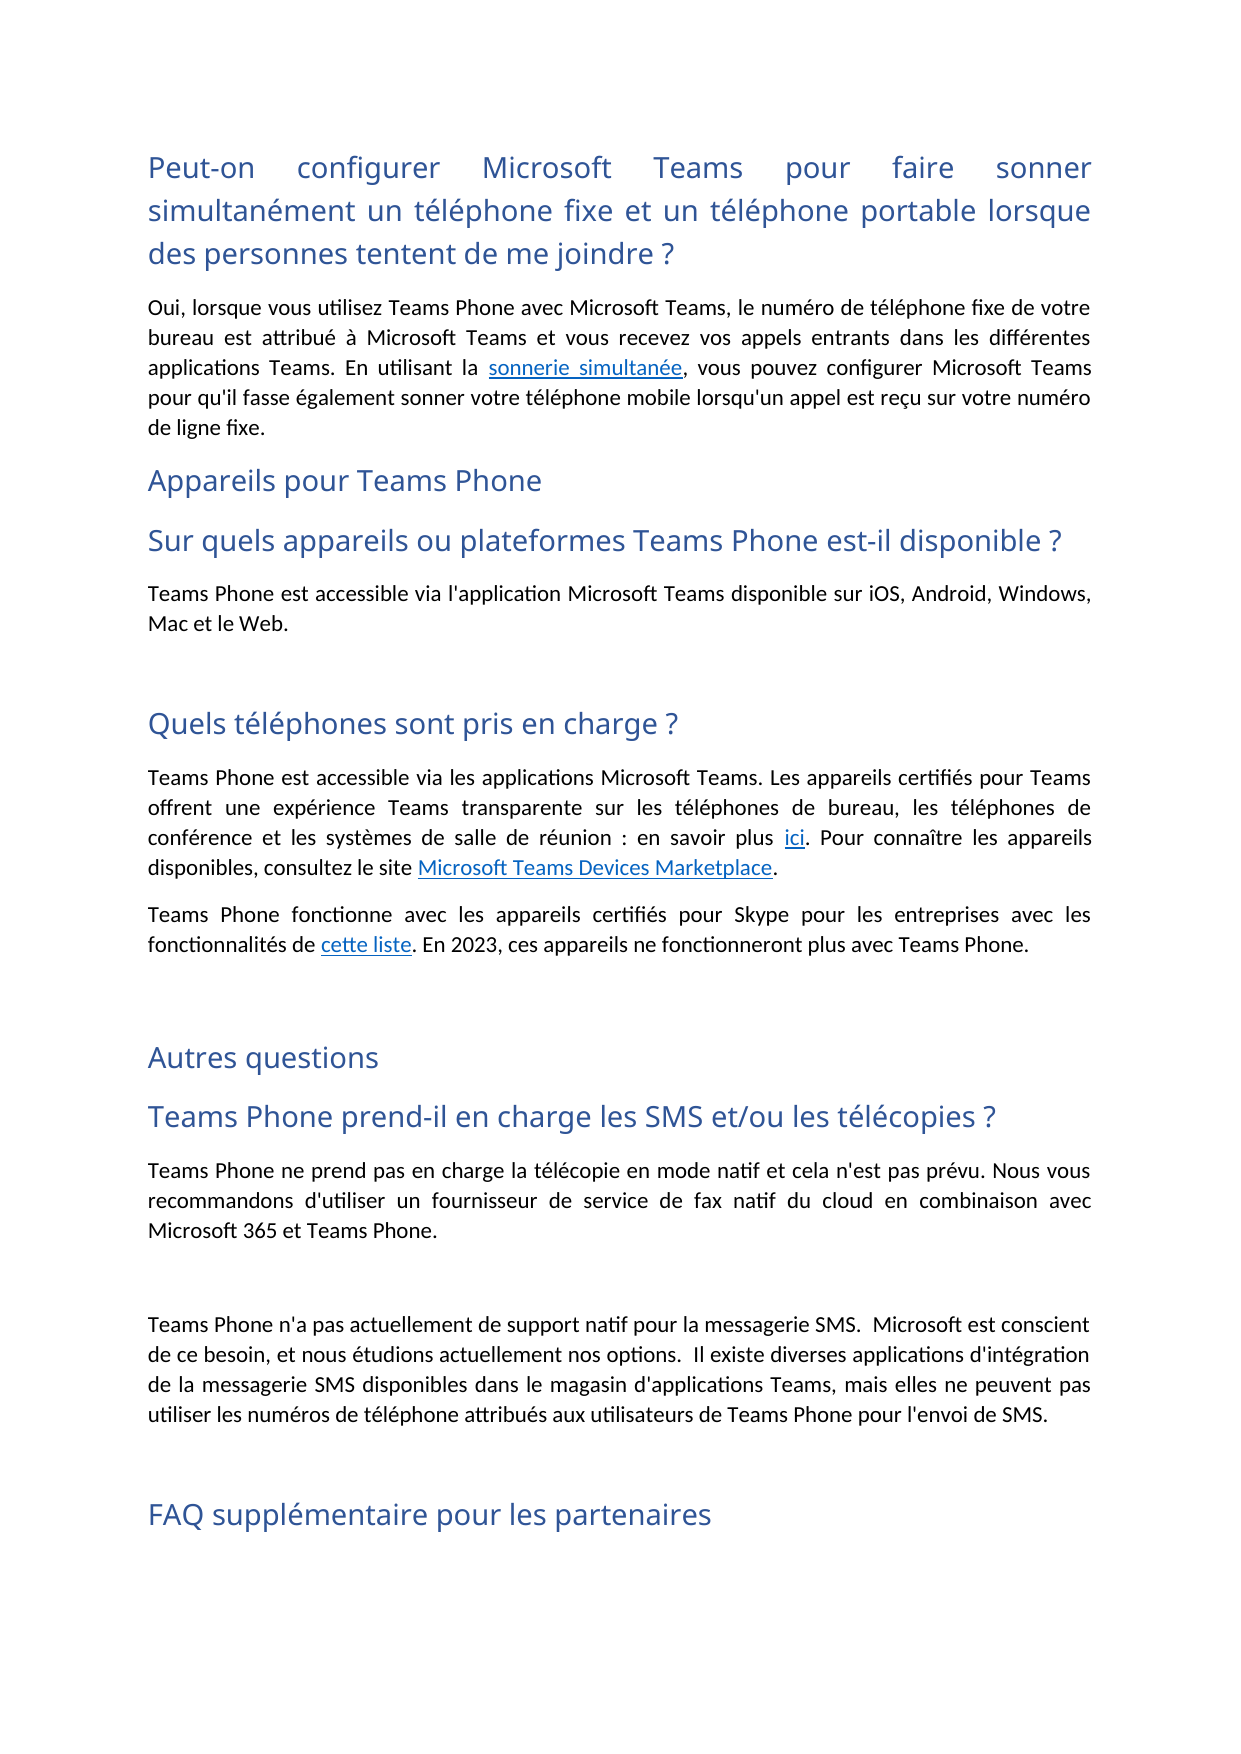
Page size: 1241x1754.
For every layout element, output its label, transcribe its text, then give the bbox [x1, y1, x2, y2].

text Teams Phone prend-il en charge les SMS et/ou les télécopies ? [148, 1096, 1093, 1136]
text Teams Phone fonctionne avec les appareils certifiés pour Skype pour les entreprises avec les fonctionnalités de cette liste. En 2023, ces appareils ne fonctionneront plus avec Teams Phone. [148, 900, 1093, 958]
text Autres questions [148, 1037, 1093, 1077]
text Teams Phone n'a pas actuellement de support natif pour la messagerie SMS. Microsoft est conscient de ce besoin, et nous étudions actuellement nos options. Il existe diverses applications d'intégration de la messagerie SMS disponibles dans le magasin d'applications Teams, mais elles ne peuvent pas utiliser les numéros de téléphone attribués aux utilisateurs de Teams Phone pour l'envoi de SMS. [148, 1310, 1093, 1429]
text Teams Phone est accessible via les applications Microsoft Teams. Les appareils certifiés pour Teams offrent une expérience Teams transparente sur les téléphones de bureau, les téléphones de conférence et les systèmes de salle de réunion : en savoir plus ici. Pour connaître les appareils disponibles, consultez le site Microsoft Teams Devices Marketplace. [148, 763, 1093, 881]
text Quels téléphones sont pris en charge ? [148, 703, 1093, 743]
text Sur quels appareils ou plateformes Teams Phone est-il disponible ? [148, 520, 1093, 559]
text Appareils pour Teams Phone [148, 460, 1093, 500]
text Teams Phone ne prend pas en charge la télécopie en mode natif et cela n'est pas prévu. Nous vous recommandons d'utiliser un fournisseur de service de fax natif du cloud en combinaison avec Microsoft 365 et Teams Phone. [148, 1156, 1093, 1244]
text Oui, lorsque vous utilisez Teams Phone avec Microsoft Teams, le numéro de téléphone fixe de votre bureau est attribué à Microsoft Teams et vous recevez vos appels entrants dans les différentes applications Teams. En utilisant la sonnerie simultanée, vous pouvez configurer Microsoft Teams pour qu'il fasse également sonner votre téléphone mobile lorsqu'un appel est reçu sur votre numéro de ligne fixe. [148, 293, 1093, 442]
text Peut-on configurer Microsoft Teams pour faire sonner simultanément un téléphone fixe et un téléphone portable lorsque des personnes tentent de me joindre ? [148, 148, 1093, 273]
text FAQ supplémentaire pour les partenaires [148, 1494, 1093, 1534]
text Teams Phone est accessible via l'application Microsoft Teams disponible sur iOS, Android, Windows, Mac et le Web. [148, 579, 1093, 638]
